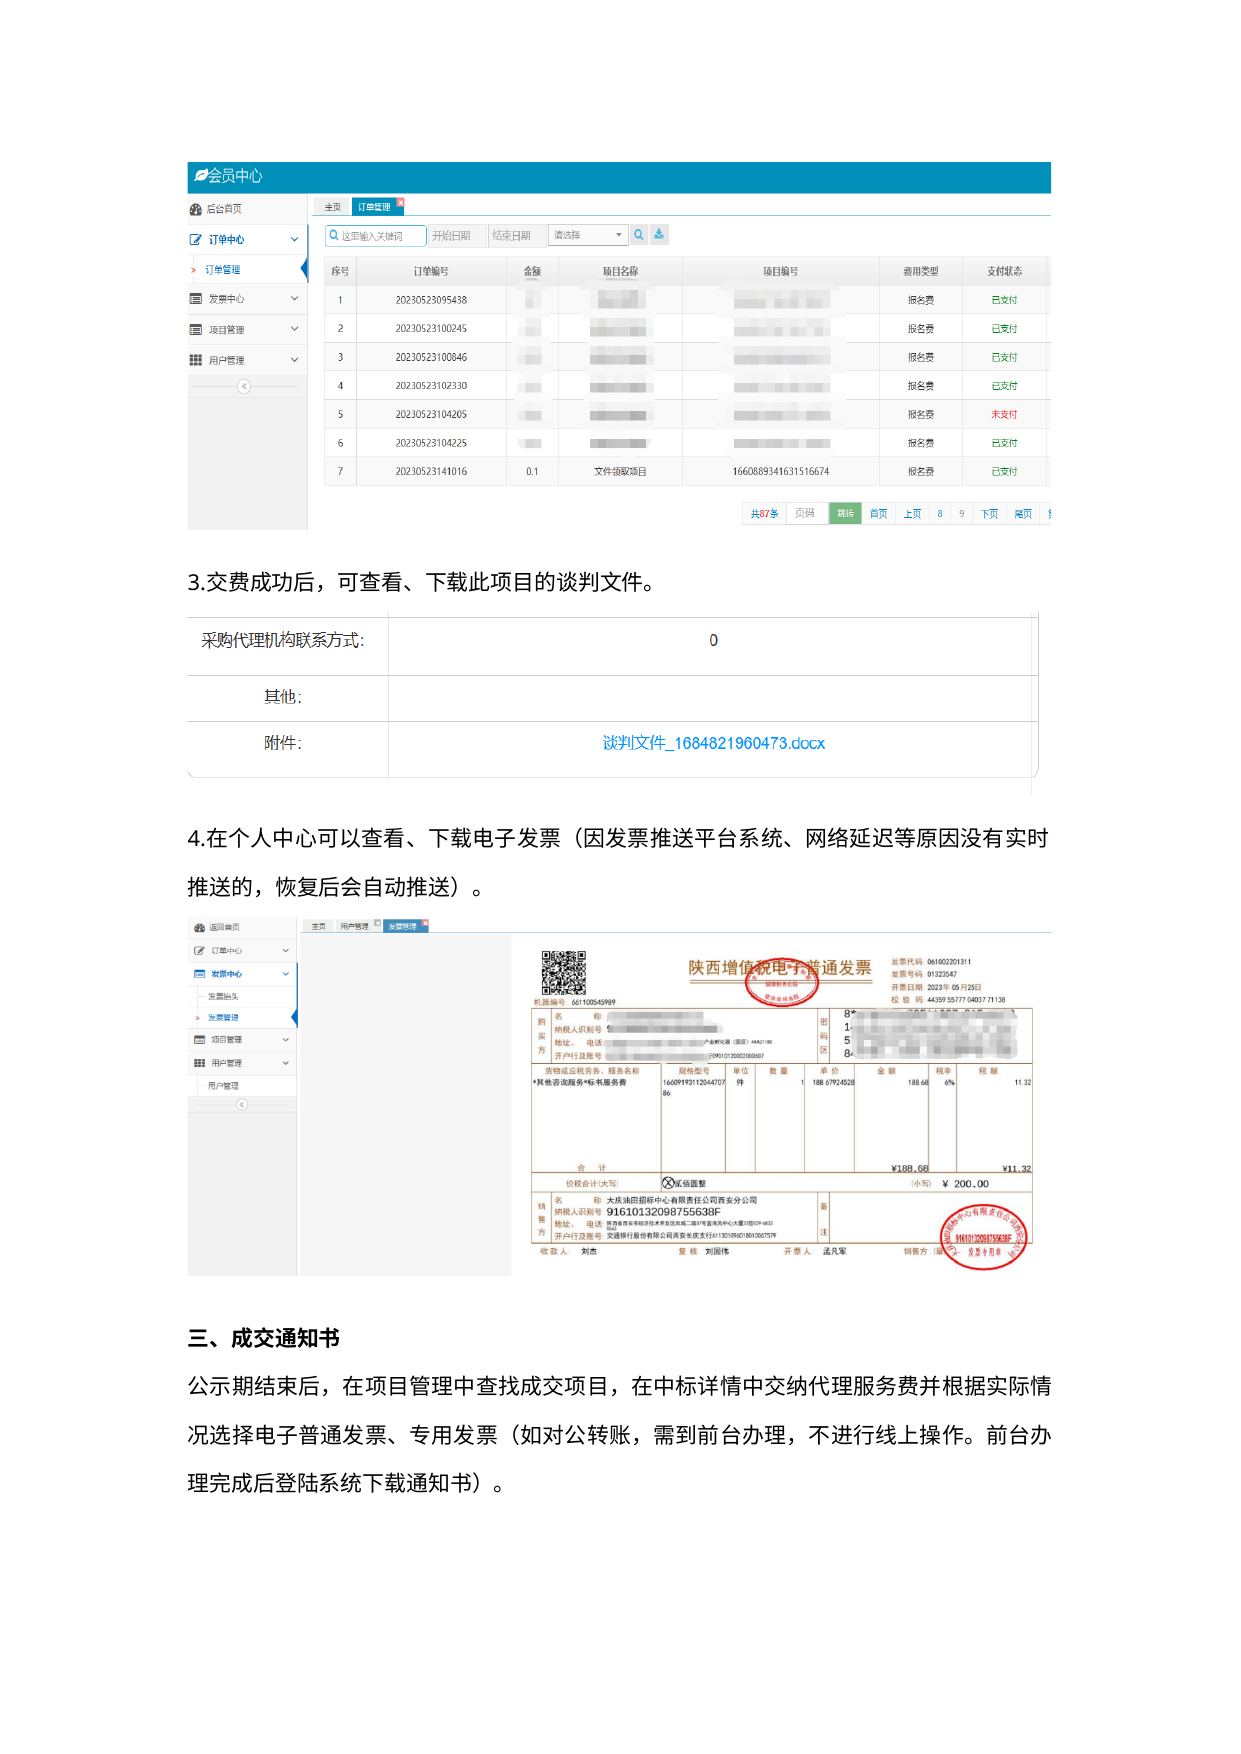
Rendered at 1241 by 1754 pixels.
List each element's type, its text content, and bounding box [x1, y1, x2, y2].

picture [187, 612, 1053, 796]
picture [187, 194, 1052, 530]
text 4.在个人中心可以查看、下载电子发票（因发票推送平台系统、网络延迟等原因没有实时推送的，恢复后会自动推送）。 [187, 821, 1053, 902]
picture [187, 917, 1052, 1276]
list 公示期结束后，在项目管理中查找成交项目，在中标详情中交纳代理服务费并根据实际情况选择电子普通发票、专用发票（如对公转账，需到前台办理，不进行线上操作。前台办理完成后登陆系统下载通知书）。 [187, 1368, 1053, 1498]
picture [196, 170, 209, 180]
text 3.交费成功后，可查看、下载此项目的谈判文件。 [187, 564, 1053, 597]
list 成交通知书 [187, 1320, 1053, 1353]
